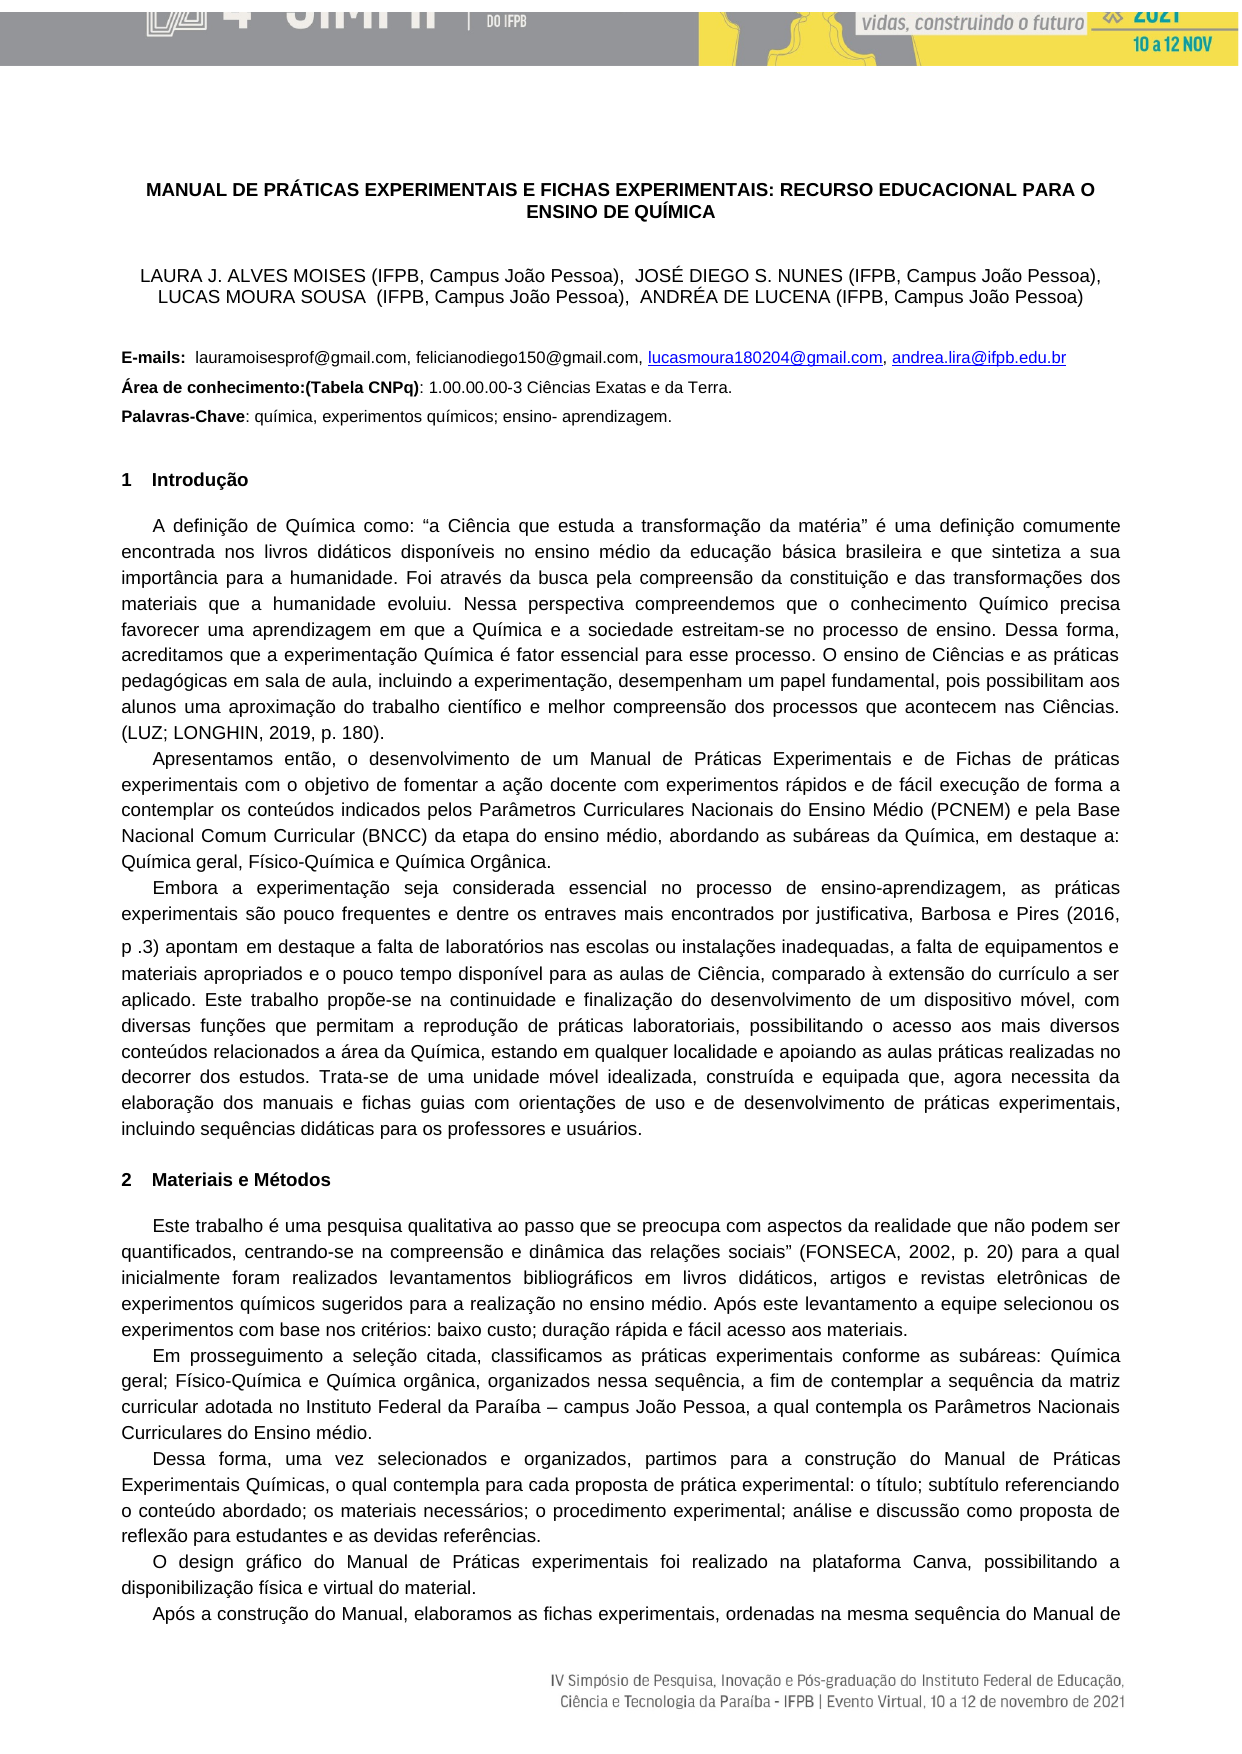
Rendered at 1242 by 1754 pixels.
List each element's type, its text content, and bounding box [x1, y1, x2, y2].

picture [0, 12, 1239, 66]
text Apresentamos então, o desenvolvimento de um Manual de Práticas Experimentais e de Fichas de práticas experimentais com o objetivo de fomentar a ação docente com experimentos rápidos e de fácil execução de forma a contemplar os conteúdos indicados pelos Parâmetros Curriculares Nacionais do Ensino Médio (PCNEM) e pela Base Nacional Comum Curricular (BNCC) da etapa do ensino médio, abordando as subáreas da Química, em destaque a: Química geral, Físico-Química e Química Orgânica. [121, 748, 1121, 872]
list Materiais e Métodos [121, 1169, 1121, 1190]
text MANUAL DE PRÁTICAS EXPERIMENTAIS E FICHAS EXPERIMENTAIS: RECURSO EDUCACIONAL PARA O ENSINO DE QUÍMICA [121, 179, 1121, 222]
text Embora a experimentação seja considerada essencial no processo de ensino-aprendizagem, as práticas experimentais são pouco frequentes e dentre os entraves mais encontrados por justificativa, Barbosa e Pires (2016, p .3) apontam em destaque a falta de laboratórios nas escolas ou instalações inadequadas, a falta de equipamentos e materiais apropriados e o pouco tempo disponível para as aulas de Ciência, comparado à extensão do currículo a ser aplicado. Este trabalho propõe-se na continuidade e finalização do desenvolvimento de um dispositivo móvel, com diversas funções que permitam a reprodução de práticas laboratoriais, possibilitando o acesso aos mais diversos conteúdos relacionados a área da Química, estando em qualquer localidade e apoiando as aulas práticas realizadas no decorrer dos estudos. Trata-se de uma unidade móvel idealizada, construída e equipada que, agora necessita da elaboração dos manuais e fichas guias com orientações de uso e de desenvolvimento de práticas experimentais, incluindo sequências didáticas para os professores e usuários. [121, 877, 1121, 1139]
text E-mails: lauramoisesprof@gmail.com, felicianodiego150@gmail.com, lucasmoura180204@gmail.com, andrea.lira@ifpb.edu.br [121, 348, 1121, 367]
picture [4, 1673, 1125, 1715]
text Área de conhecimento:(Tabela CNPq): 1.00.00.00-3 Ciências Exatas e da Terra. [121, 377, 1121, 397]
text Palavras-Chave: química, experimentos químicos; ensino- aprendizagem. [121, 407, 1121, 426]
text Dessa forma, uma vez selecionados e organizados, partimos para a construção do Manual de Práticas Experimentais Químicas, o qual contempla para cada proposta de prática experimental: o título; subtítulo referenciando o conteúdo abordado; os materiais necessários; o procedimento experimental; análise e discussão como proposta de reflexão para estudantes e as devidas referências. [121, 1448, 1121, 1547]
list Introdução [121, 468, 1121, 490]
text A definição de Química como: “a Ciência que estuda a transformação da matéria” é uma definição comumente encontrada nos livros didáticos disponíveis no ensino médio da educação básica brasileira e que sintetiza a sua importância para a humanidade. Foi através da busca pela compreensão da constituição e das transformações dos materiais que a humanidade evoluiu. Nessa perspectiva compreendemos que o conhecimento Químico precisa favorecer uma aprendizagem em que a Química e a sociedade estreitam-se no processo de ensino. Dessa forma, acreditamos que a experimentação Química é fator essencial para esse processo. O ensino de Ciências e as práticas pedagógicas em sala de aula, incluindo a experimentação, desempenham um papel fundamental, pois possibilitam aos alunos uma aproximação do trabalho científico e melhor compreensão dos processos que acontecem nas Ciências. (LUZ; LONGHIN, 2019, p. 180). [121, 515, 1121, 743]
text Este trabalho é uma pesquisa qualitativa ao passo que se preocupa com aspectos da realidade que não podem ser quantificados, centrando-se na compreensão e dinâmica das relações sociais” (FONSECA, 2002, p. 20) para a qual inicialmente foram realizados levantamentos bibliográficos em livros didáticos, artigos e revistas eletrônicas de experimentos químicos sugeridos para a realização no ensino médio. Após este levantamento a equipe selecionou os experimentos com base nos critérios: baixo custo; duração rápida e fácil acesso aos materiais. [121, 1215, 1121, 1340]
text Em prosseguimento a seleção citada, classificamos as práticas experimentais conforme as subáreas: Química geral; Físico-Química e Química orgânica, organizados nessa sequência, a fim de contemplar a sequência da matriz curricular adotada no Instituto Federal da Paraíba – campus João Pessoa, a qual contempla os Parâmetros Nacionais Curriculares do Ensino médio. [121, 1344, 1121, 1443]
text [121, 1603, 1121, 1624]
text LAURA J. ALVES MOISES (IFPB, Campus João Pessoa), JOSÉ DIEGO S. NUNES (IFPB, Campus João Pessoa), LUCAS MOURA SOUSA (IFPB, Campus João Pessoa), ANDRÉA DE LUCENA (IFPB, Campus João Pessoa) [121, 265, 1121, 308]
text O design gráfico do Manual de Práticas experimentais foi realizado na plataforma Canva, possibilitando a disponibilização física e virtual do material. [121, 1551, 1121, 1598]
